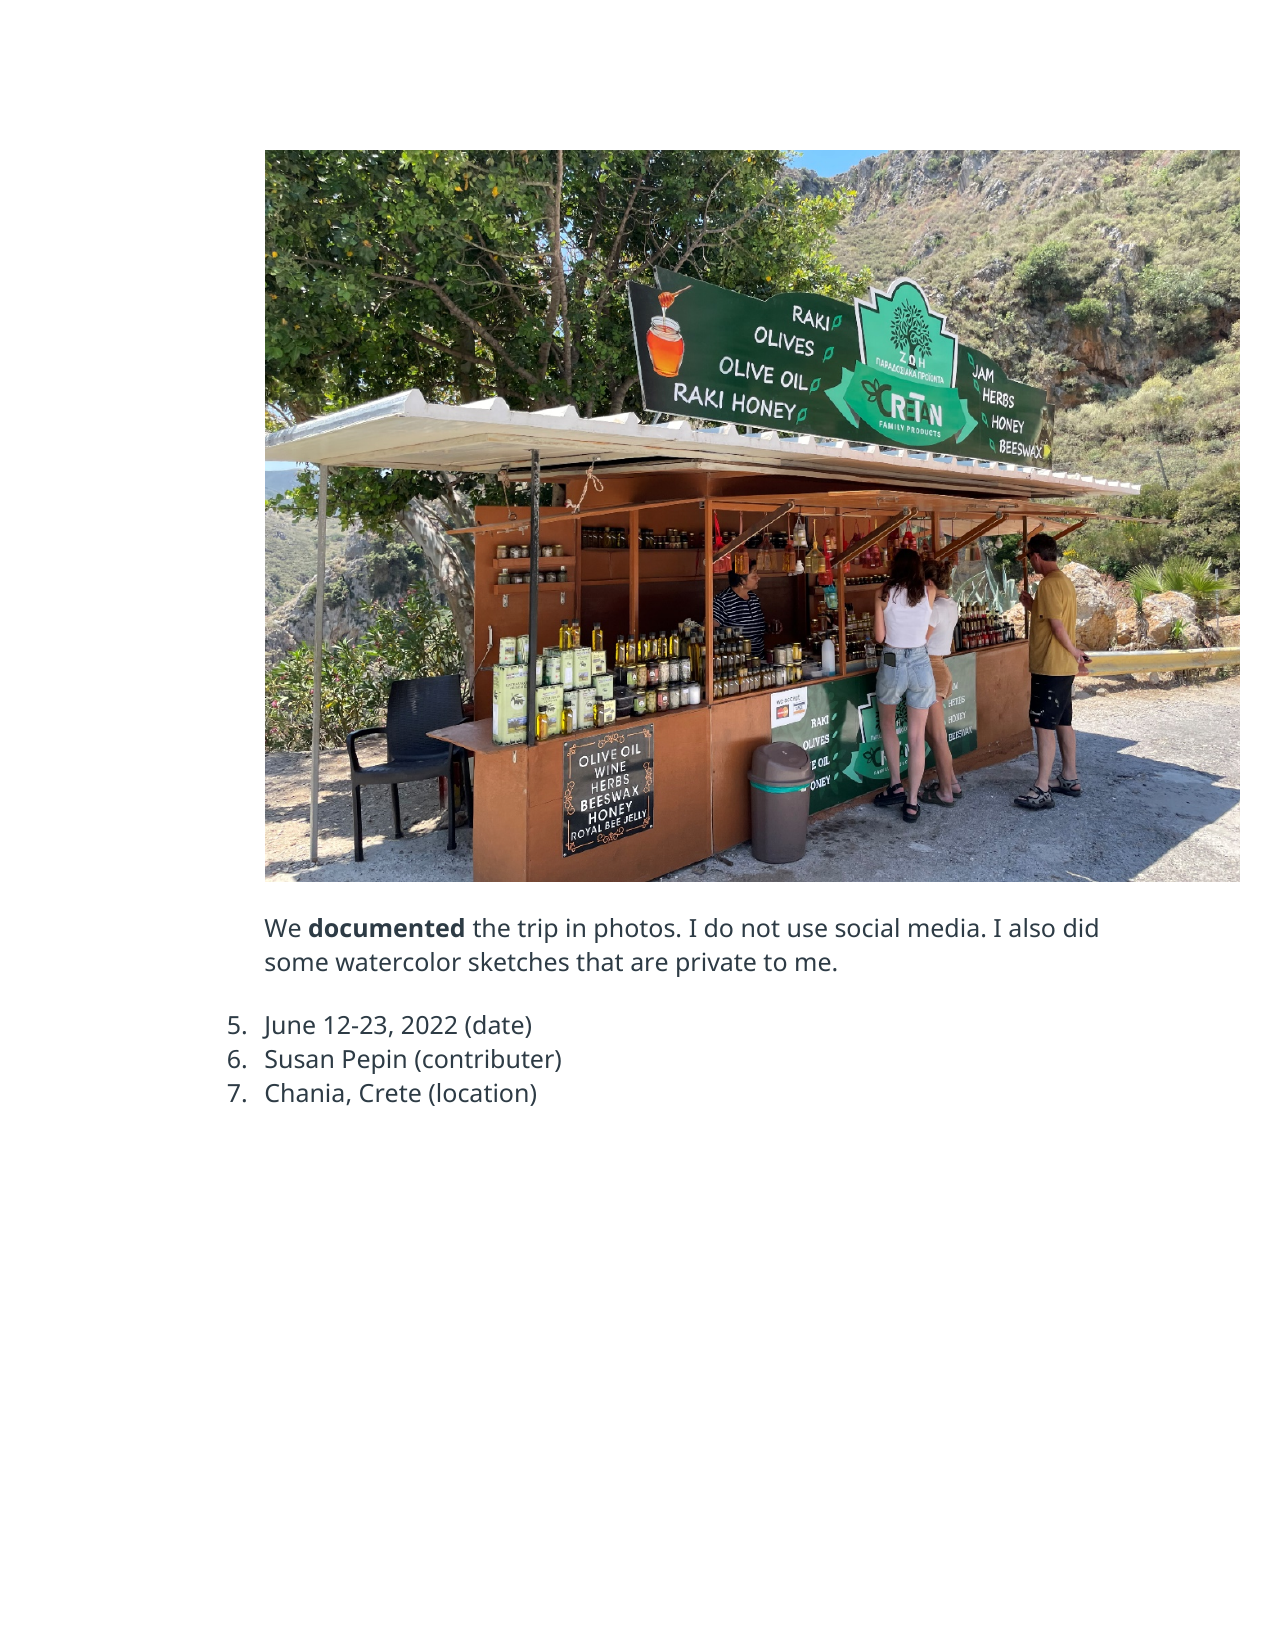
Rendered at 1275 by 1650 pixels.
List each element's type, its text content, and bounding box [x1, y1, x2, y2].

picture [266, 150, 1239, 882]
text We documented the trip in photos. I do not use social media. I also did some watercolor sketches that are private to me. [264, 911, 1125, 979]
list June 12-23, 2022 (date) [227, 1008, 1125, 1042]
list Susan Pepin (contributer) [227, 1042, 1125, 1076]
list Chania, Crete (location) [227, 1076, 1125, 1110]
